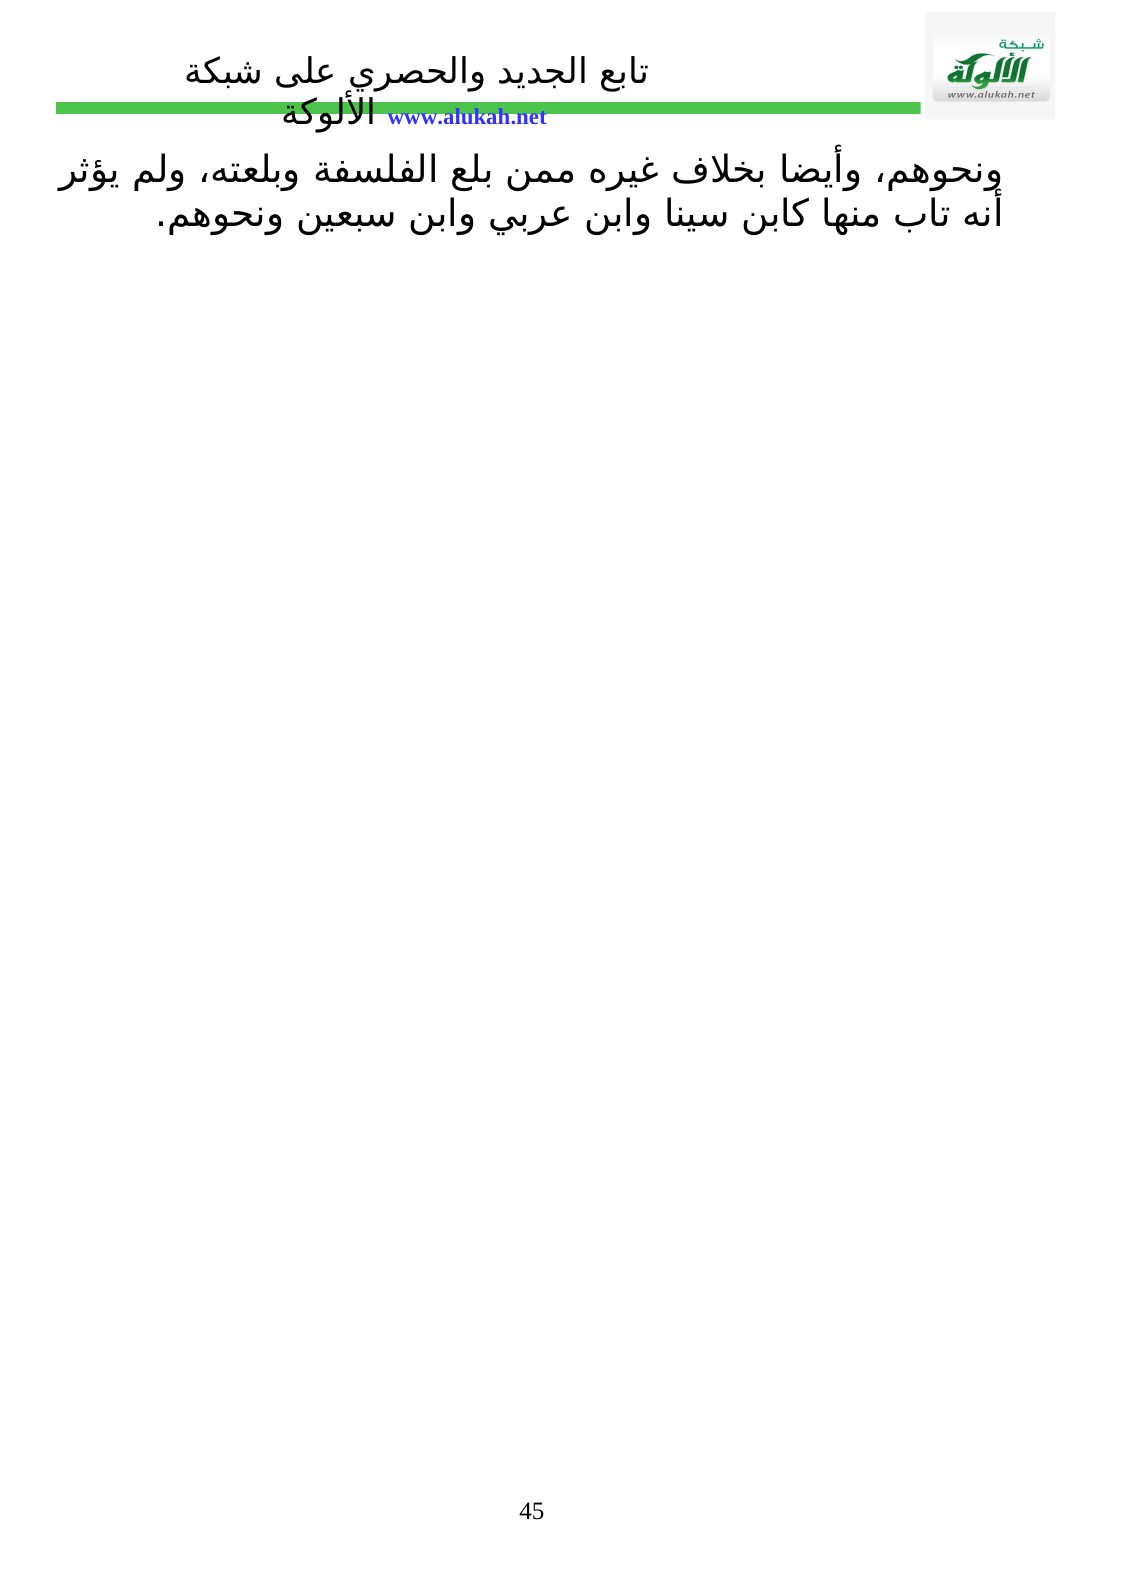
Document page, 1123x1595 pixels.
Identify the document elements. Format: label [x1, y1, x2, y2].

text [59, 148, 1004, 235]
